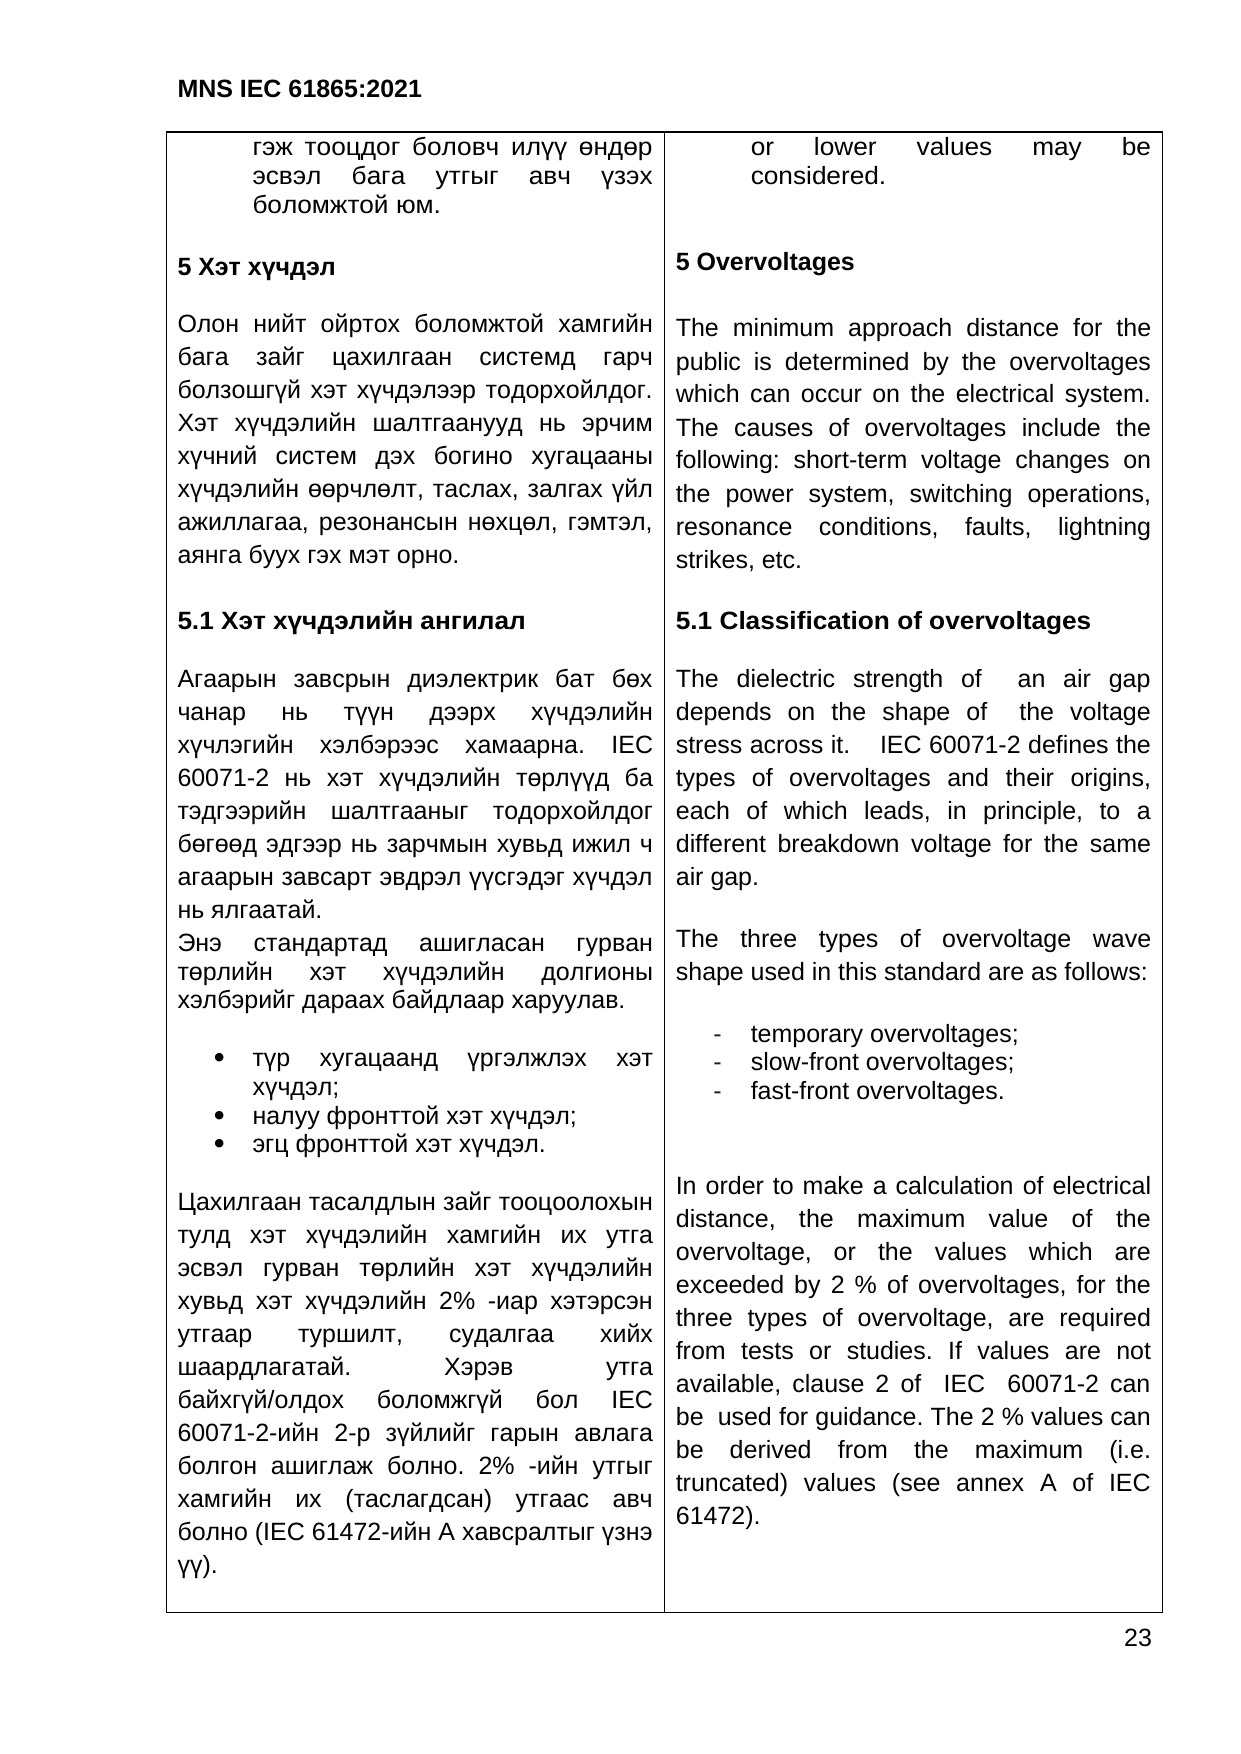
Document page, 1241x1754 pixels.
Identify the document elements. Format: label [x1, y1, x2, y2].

table_header [167, 133, 664, 1612]
table_header [665, 133, 1162, 1612]
